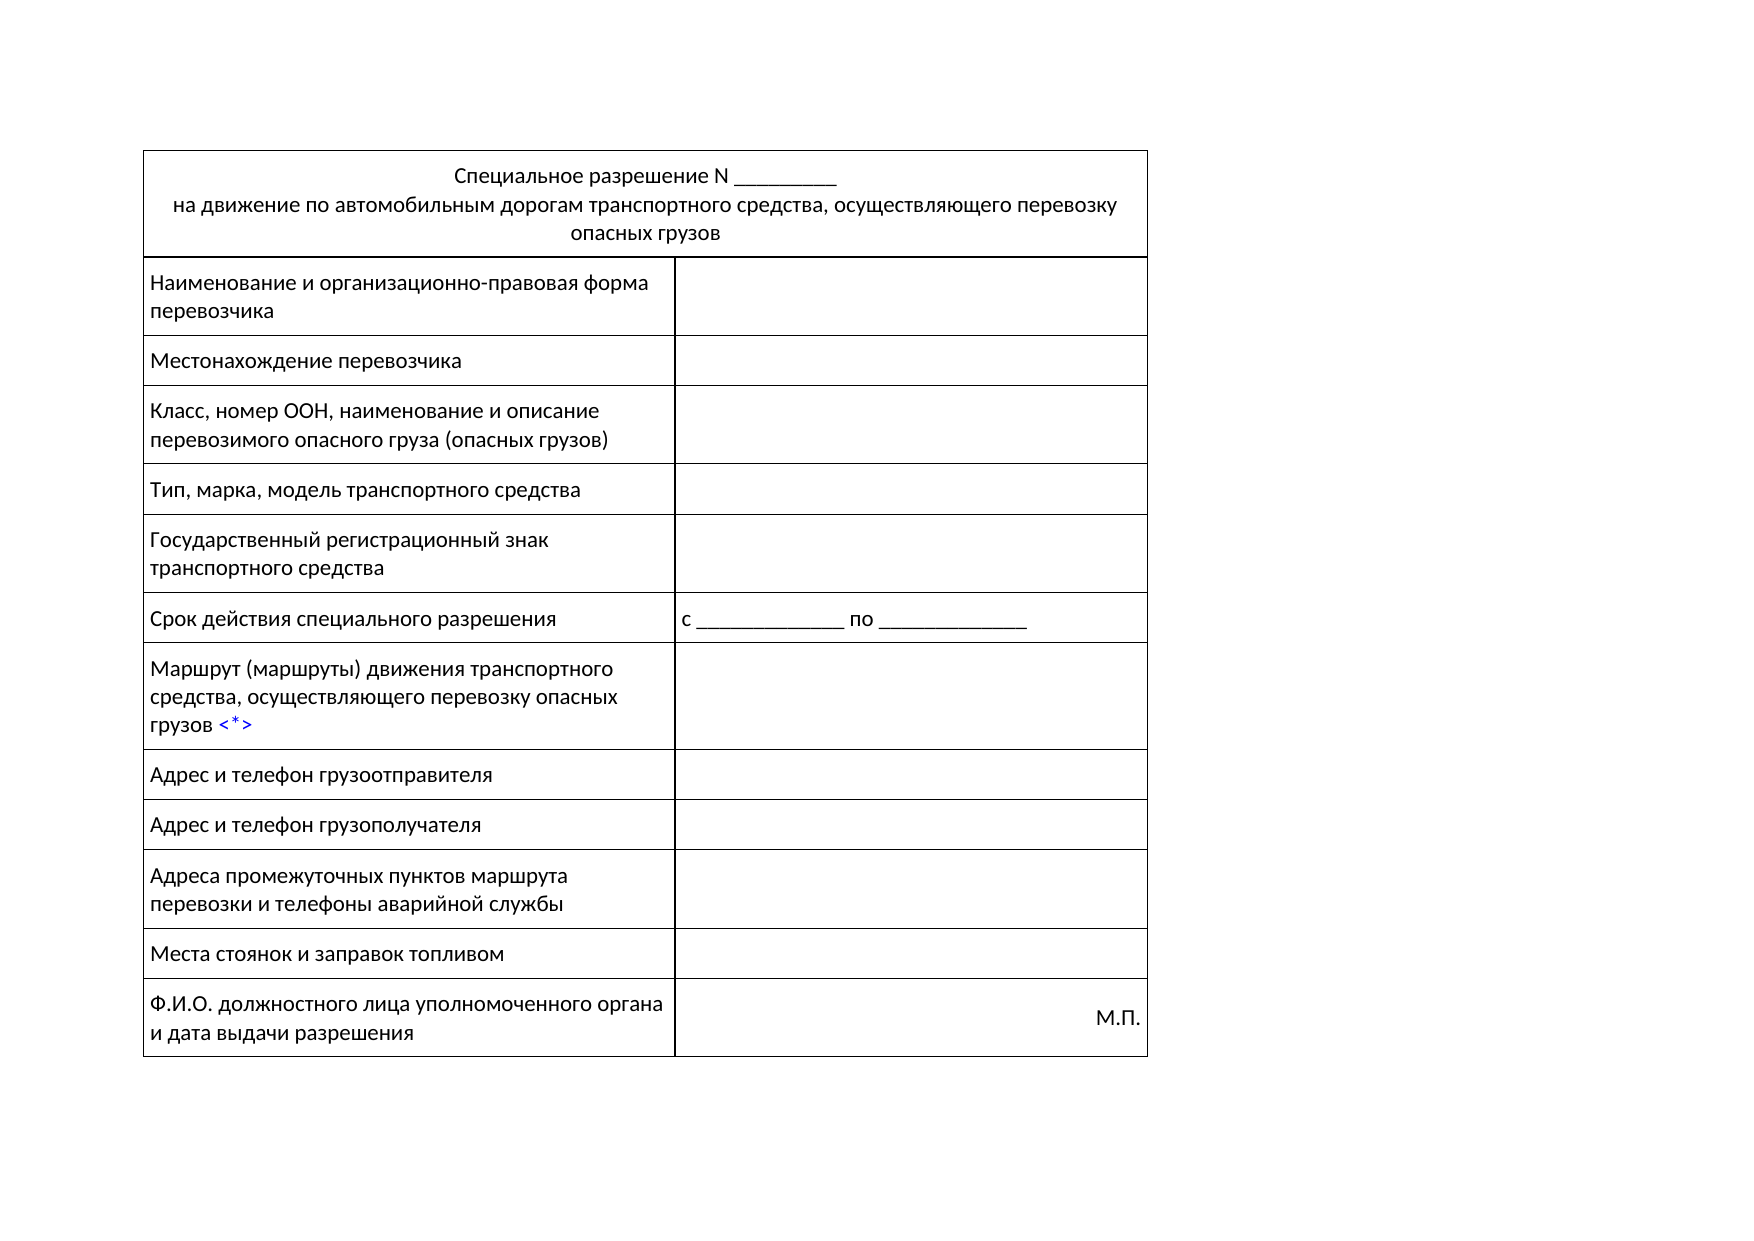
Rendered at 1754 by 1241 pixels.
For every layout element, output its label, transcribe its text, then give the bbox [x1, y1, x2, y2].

table_cell Тип, марка, модель транспортного средства [144, 464, 674, 514]
table_cell Места стоянок и заправок топливом [144, 929, 674, 978]
table_cell [676, 643, 1147, 749]
table_cell М.П. [676, 979, 1147, 1056]
table_cell Маршрут (маршруты) движения транспортного средства, осуществляющего перевозку опасных грузов <*> [144, 643, 674, 749]
table_cell Адрес и телефон грузополучателя [144, 800, 674, 849]
table_cell [676, 750, 1147, 799]
table_cell [676, 850, 1147, 928]
table_header Специальное разрешение N _________ на движение по автомобильным дорогам транспортного средства, осуществляющего перевозку опасных грузов [144, 151, 1147, 256]
table_cell [676, 336, 1147, 385]
table_cell с _____________ по _____________ [676, 593, 1147, 642]
table_cell Адрес и телефон грузоотправителя [144, 750, 674, 799]
table_cell Местонахождение перевозчика [144, 336, 674, 385]
table_cell [676, 929, 1147, 978]
table_cell [676, 800, 1147, 849]
table_cell Адреса промежуточных пунктов маршрута перевозки и телефоны аварийной службы [144, 850, 674, 928]
table_cell [676, 386, 1147, 463]
table_cell [676, 258, 1147, 335]
table_cell Ф.И.О. должностного лица уполномоченного органа и дата выдачи разрешения [144, 979, 674, 1056]
table_cell Класс, номер ООН, наименование и описание перевозимого опасного груза (опасных грузов) [144, 386, 674, 463]
table_cell Срок действия специального разрешения [144, 593, 674, 642]
table_cell Государственный регистрационный знак транспортного средства [144, 515, 674, 592]
table_cell [676, 464, 1147, 514]
table_cell Наименование и организационно-правовая форма перевозчика [144, 258, 674, 335]
table_cell [676, 515, 1147, 592]
